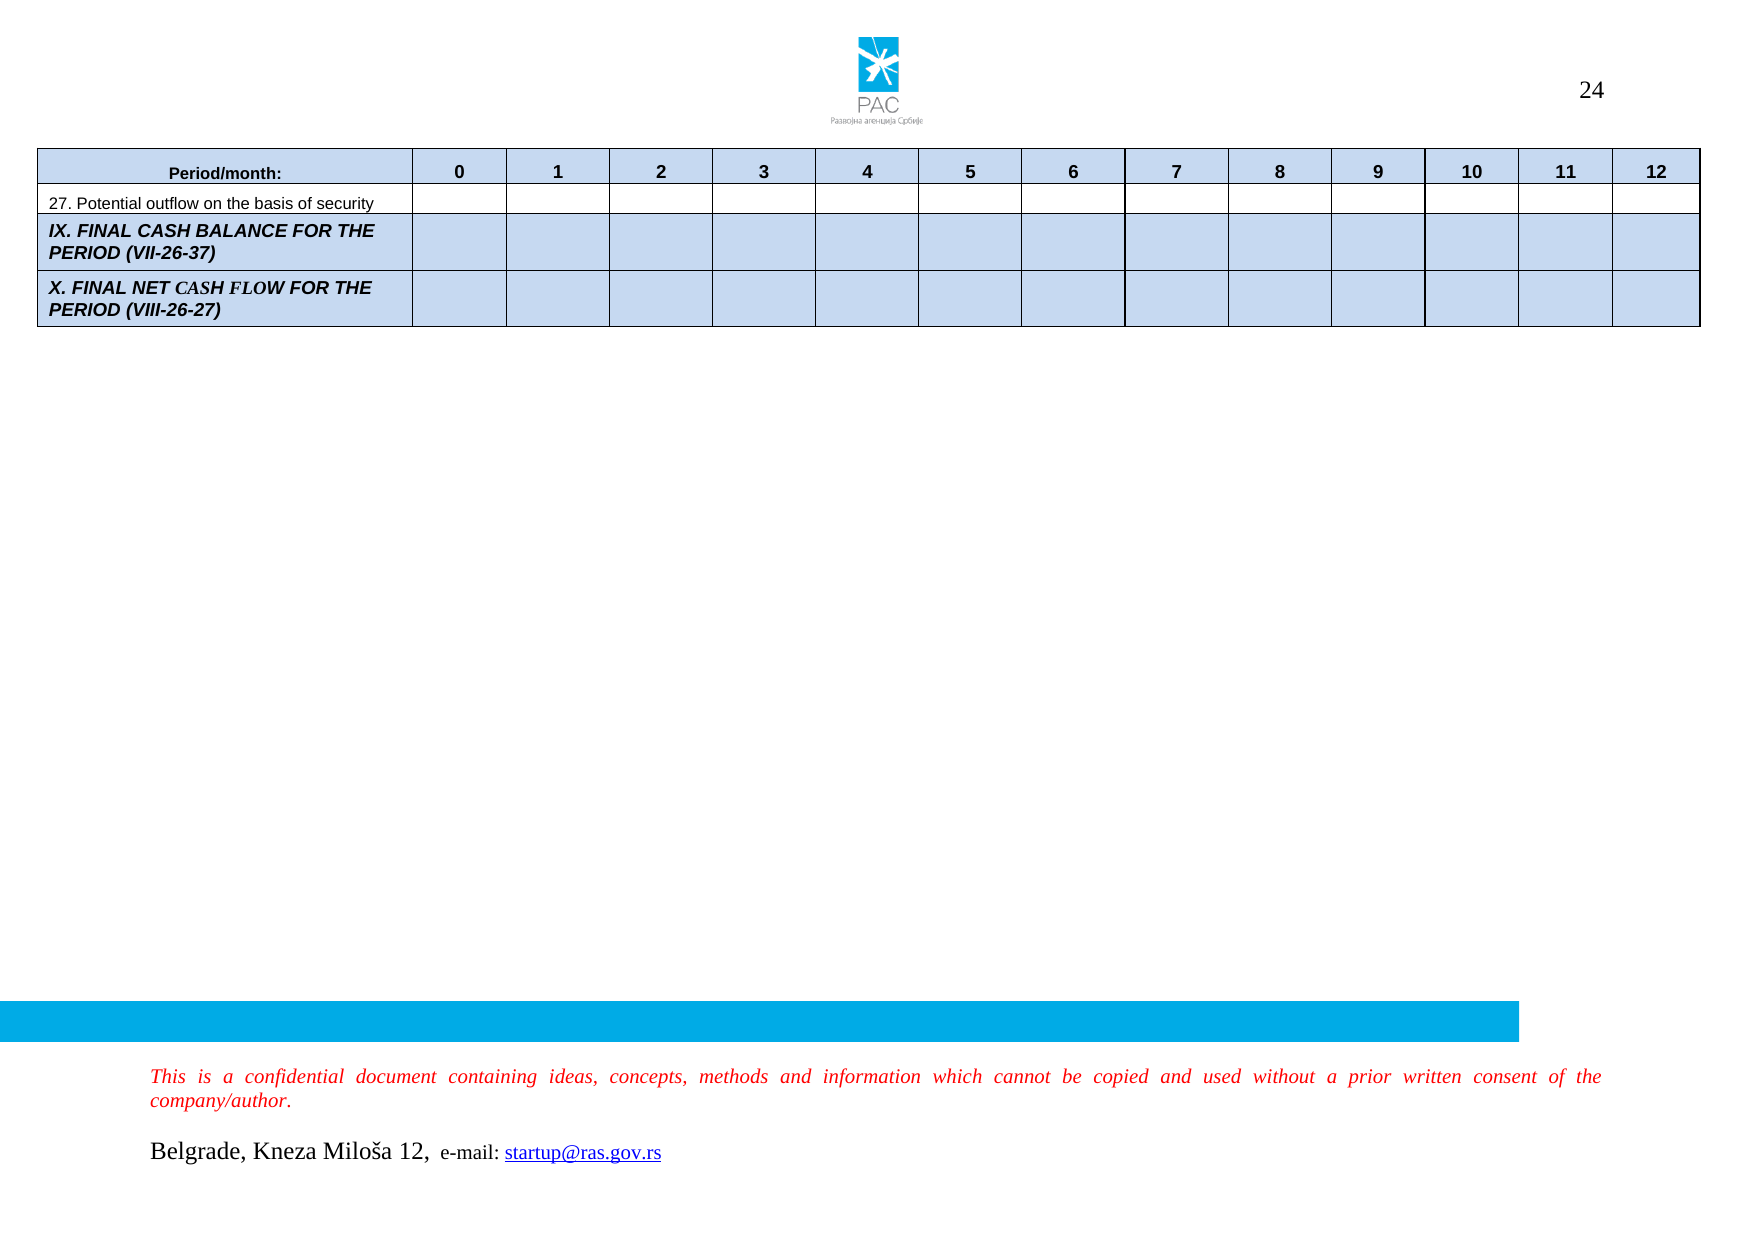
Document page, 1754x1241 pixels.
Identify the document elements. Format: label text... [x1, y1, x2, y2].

table_header 0 [413, 149, 506, 183]
table_header 5 [919, 149, 1021, 183]
table_cell [1332, 184, 1424, 213]
table_cell [1332, 271, 1424, 326]
table_cell [1126, 271, 1228, 326]
table_header 10 [1426, 149, 1518, 183]
table_cell [1426, 184, 1518, 213]
table_header 9 [1332, 149, 1424, 183]
table_cell 27. Potential outflow on the basis of security [38, 184, 412, 213]
table_cell [413, 184, 506, 213]
table_cell [713, 184, 815, 213]
picture [831, 37, 923, 125]
table_cell [413, 214, 506, 270]
table_header 8 [1229, 149, 1331, 183]
table_cell [1126, 184, 1228, 213]
table_header Period/month: [38, 149, 412, 183]
table_header 3 [713, 149, 815, 183]
table_cell [713, 271, 815, 326]
table_cell IX. FINAL CASH BALANCE FOR THE PERIOD (VII-26-37) [38, 214, 412, 270]
table_cell [1519, 184, 1612, 213]
table_cell [1022, 214, 1124, 270]
table_header 6 [1022, 149, 1124, 183]
table_cell [1229, 184, 1331, 213]
table_cell [610, 271, 712, 326]
table_header 7 [1126, 149, 1228, 183]
table_cell [919, 184, 1021, 213]
table_cell [1229, 214, 1331, 270]
table_header 1 [507, 149, 609, 183]
table_cell [919, 271, 1021, 326]
table_cell [816, 184, 918, 213]
table_cell [1613, 271, 1699, 326]
table_cell [507, 214, 609, 270]
table_cell X. FINAL NET CASH FLOW FOR THE PERIOD (VIII-26-27) [38, 271, 412, 326]
table_header 11 [1519, 149, 1612, 183]
table_cell [1426, 271, 1518, 326]
table_cell [1332, 214, 1424, 270]
table_cell [1229, 271, 1331, 326]
table_header 2 [610, 149, 712, 183]
table_cell [713, 214, 815, 270]
table_cell [413, 271, 506, 326]
table_cell [610, 184, 712, 213]
table_cell [816, 271, 918, 326]
table_cell [816, 214, 918, 270]
table_cell [507, 184, 609, 213]
table_cell [1426, 214, 1518, 270]
table_cell [1613, 184, 1699, 213]
table_cell [1022, 184, 1124, 213]
table_cell [1519, 271, 1612, 326]
table_cell [1613, 214, 1699, 270]
table_cell [507, 271, 609, 326]
table_cell [919, 214, 1021, 270]
table_cell [610, 214, 712, 270]
table_cell [1126, 214, 1228, 270]
table_header 4 [816, 149, 918, 183]
table_cell [1519, 214, 1612, 270]
table_cell [1022, 271, 1124, 326]
table_header 12 [1613, 149, 1699, 183]
